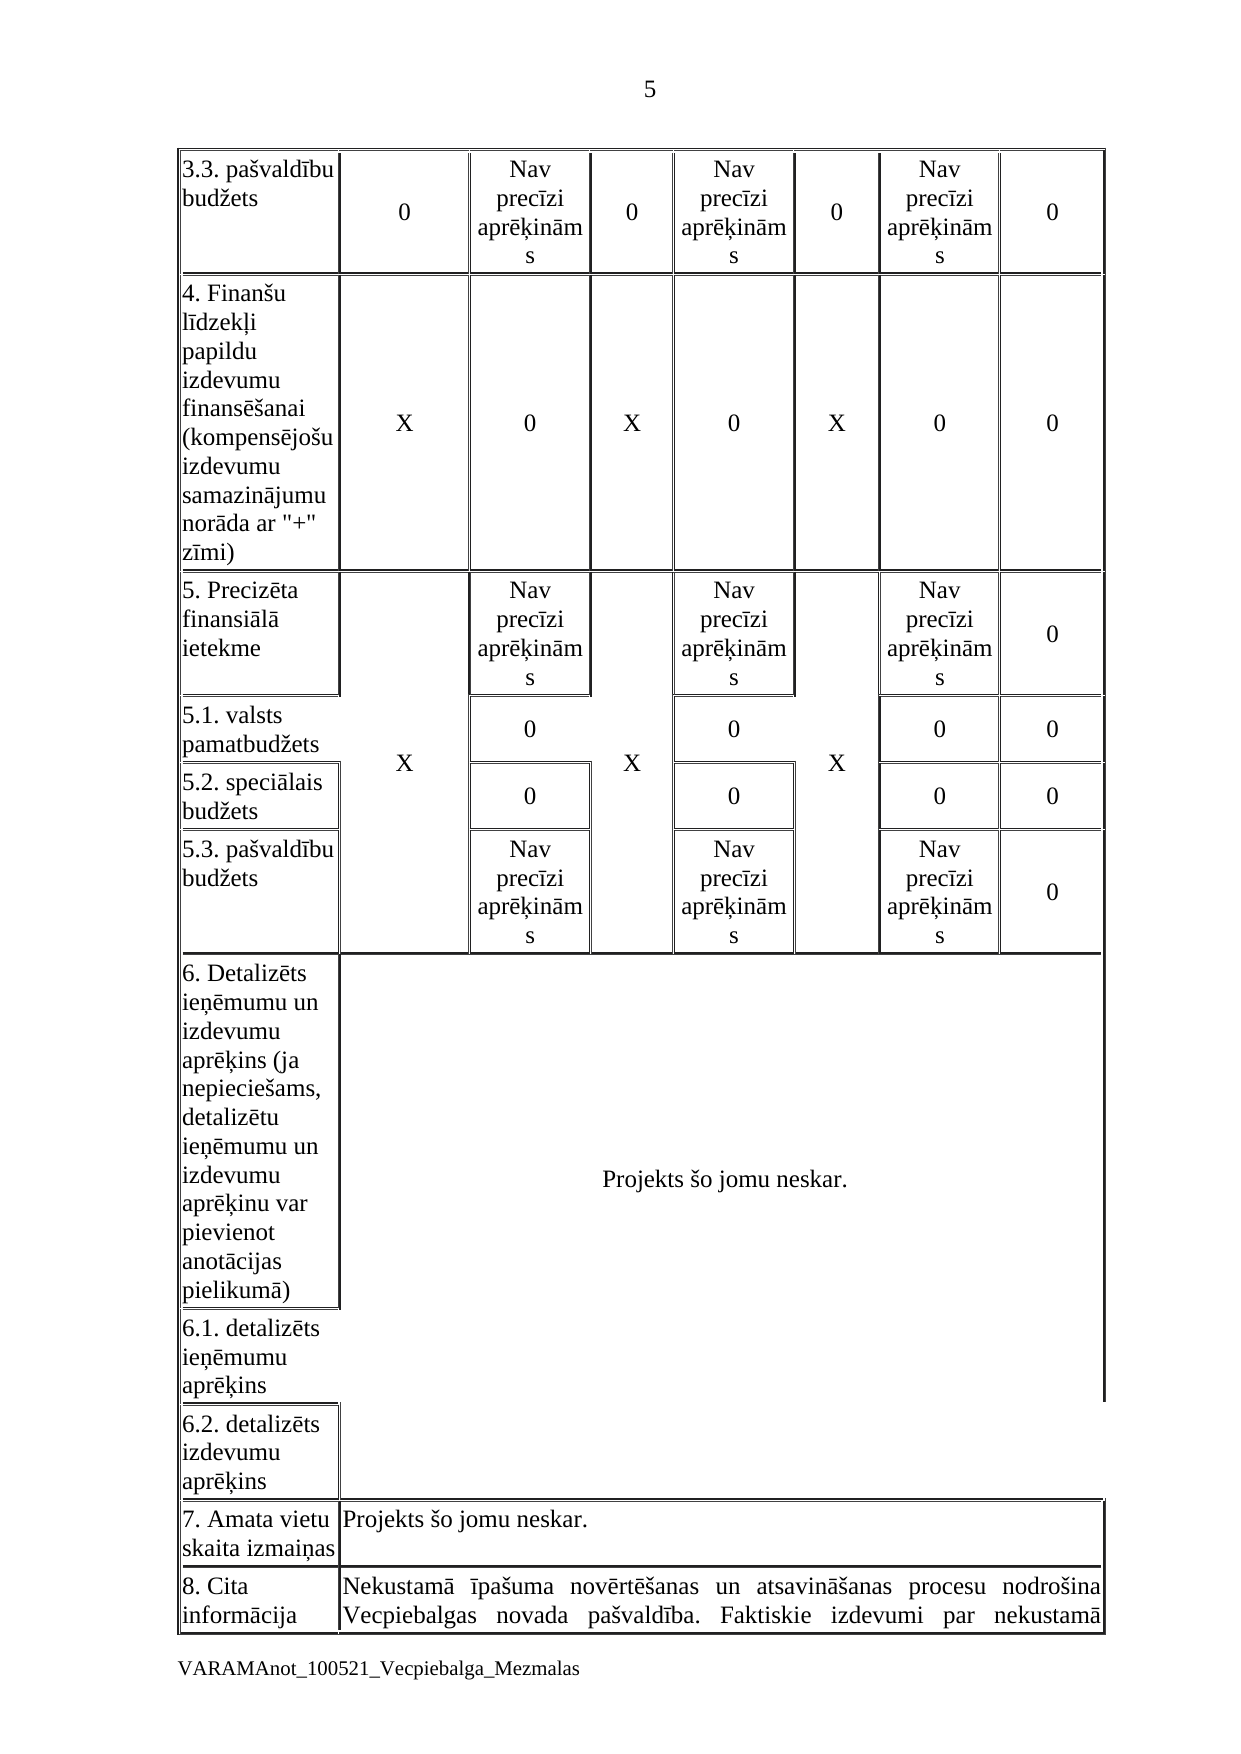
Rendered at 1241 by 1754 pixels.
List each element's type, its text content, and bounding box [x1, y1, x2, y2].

table_cell 0 [675, 764, 793, 828]
table_cell Nav precīzi aprēķināms [881, 573, 998, 694]
table_cell 6.1. detalizēts ieņēmumu aprēķins [179, 1307, 339, 1402]
table_cell 0 [590, 151, 673, 272]
table_cell 0 [470, 695, 590, 761]
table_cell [339, 1565, 1103, 1632]
table_cell 0 [1000, 694, 1104, 761]
table_cell Nav precīzi aprēķināms [470, 149, 590, 272]
table_cell 0 [1000, 151, 1103, 272]
table_cell 3.3. pašvaldību budžets [179, 149, 339, 272]
table_cell 7. Amata vietu skaita izmaiņas [181, 1498, 338, 1565]
table_cell Nav precīzi aprēķināms [674, 149, 794, 272]
table_cell 6.2. detalizēts izdevumu aprēķins [181, 1402, 339, 1498]
table_cell X [339, 573, 468, 952]
table_cell Nav precīzi aprēķināms [471, 573, 589, 694]
table_cell Nav precīzi aprēķināms [675, 831, 793, 952]
table_cell Nav precīzi aprēķināms [675, 573, 793, 694]
table_cell Projekts šo jomu neskar. [341, 1498, 1104, 1565]
table_cell 0 [339, 151, 469, 272]
table_cell Nav precīzi aprēķināms [881, 831, 998, 952]
table_cell Projekts šo jomu neskar. [339, 952, 1103, 1402]
table_cell 5.1. valsts pamatbudžets [179, 694, 339, 761]
table_cell X [592, 276, 672, 569]
table_cell Nav precīzi aprēķināms [879, 151, 1000, 272]
table_cell 0 [471, 764, 589, 828]
table_cell 4. Finanšu līdzekļi papildu izdevumu finansēšanai (kompensējošu izdevumu samazinājumu norāda ar "+" zīmi) [181, 272, 338, 569]
table_cell 0 [1000, 761, 1104, 828]
table_cell 0 [1000, 828, 1104, 952]
table_cell X [794, 573, 878, 952]
table_cell 0 [675, 276, 793, 569]
table_cell 0 [1001, 569, 1104, 694]
table_cell 0 [881, 276, 998, 569]
table_cell 8. Cita informācija [181, 1565, 339, 1632]
table_cell 6. Detalizēts ieņēmumu un izdevumu aprēķins (ja nepieciešams, detalizētu ieņēmumu un izdevumu aprēķinu var pievienot anotācijas pielikumā) [181, 952, 338, 1307]
table_cell 5.2. speciālais budžets [179, 761, 339, 828]
table_cell 0 [881, 697, 998, 761]
table_cell 0 [1001, 272, 1104, 569]
table_cell 0 [674, 695, 794, 761]
table_cell Nav precīzi aprēķināms [471, 831, 589, 952]
table_cell X [796, 276, 878, 569]
table_cell X [341, 276, 468, 569]
table_cell 5.3. pašvaldību budžets [179, 828, 339, 952]
table_cell 0 [471, 276, 589, 569]
table_cell 0 [794, 151, 879, 272]
table_cell X [590, 573, 672, 952]
table_cell 5. Precizēta finansiālā ietekme [181, 569, 338, 694]
table_cell 0 [881, 764, 998, 828]
